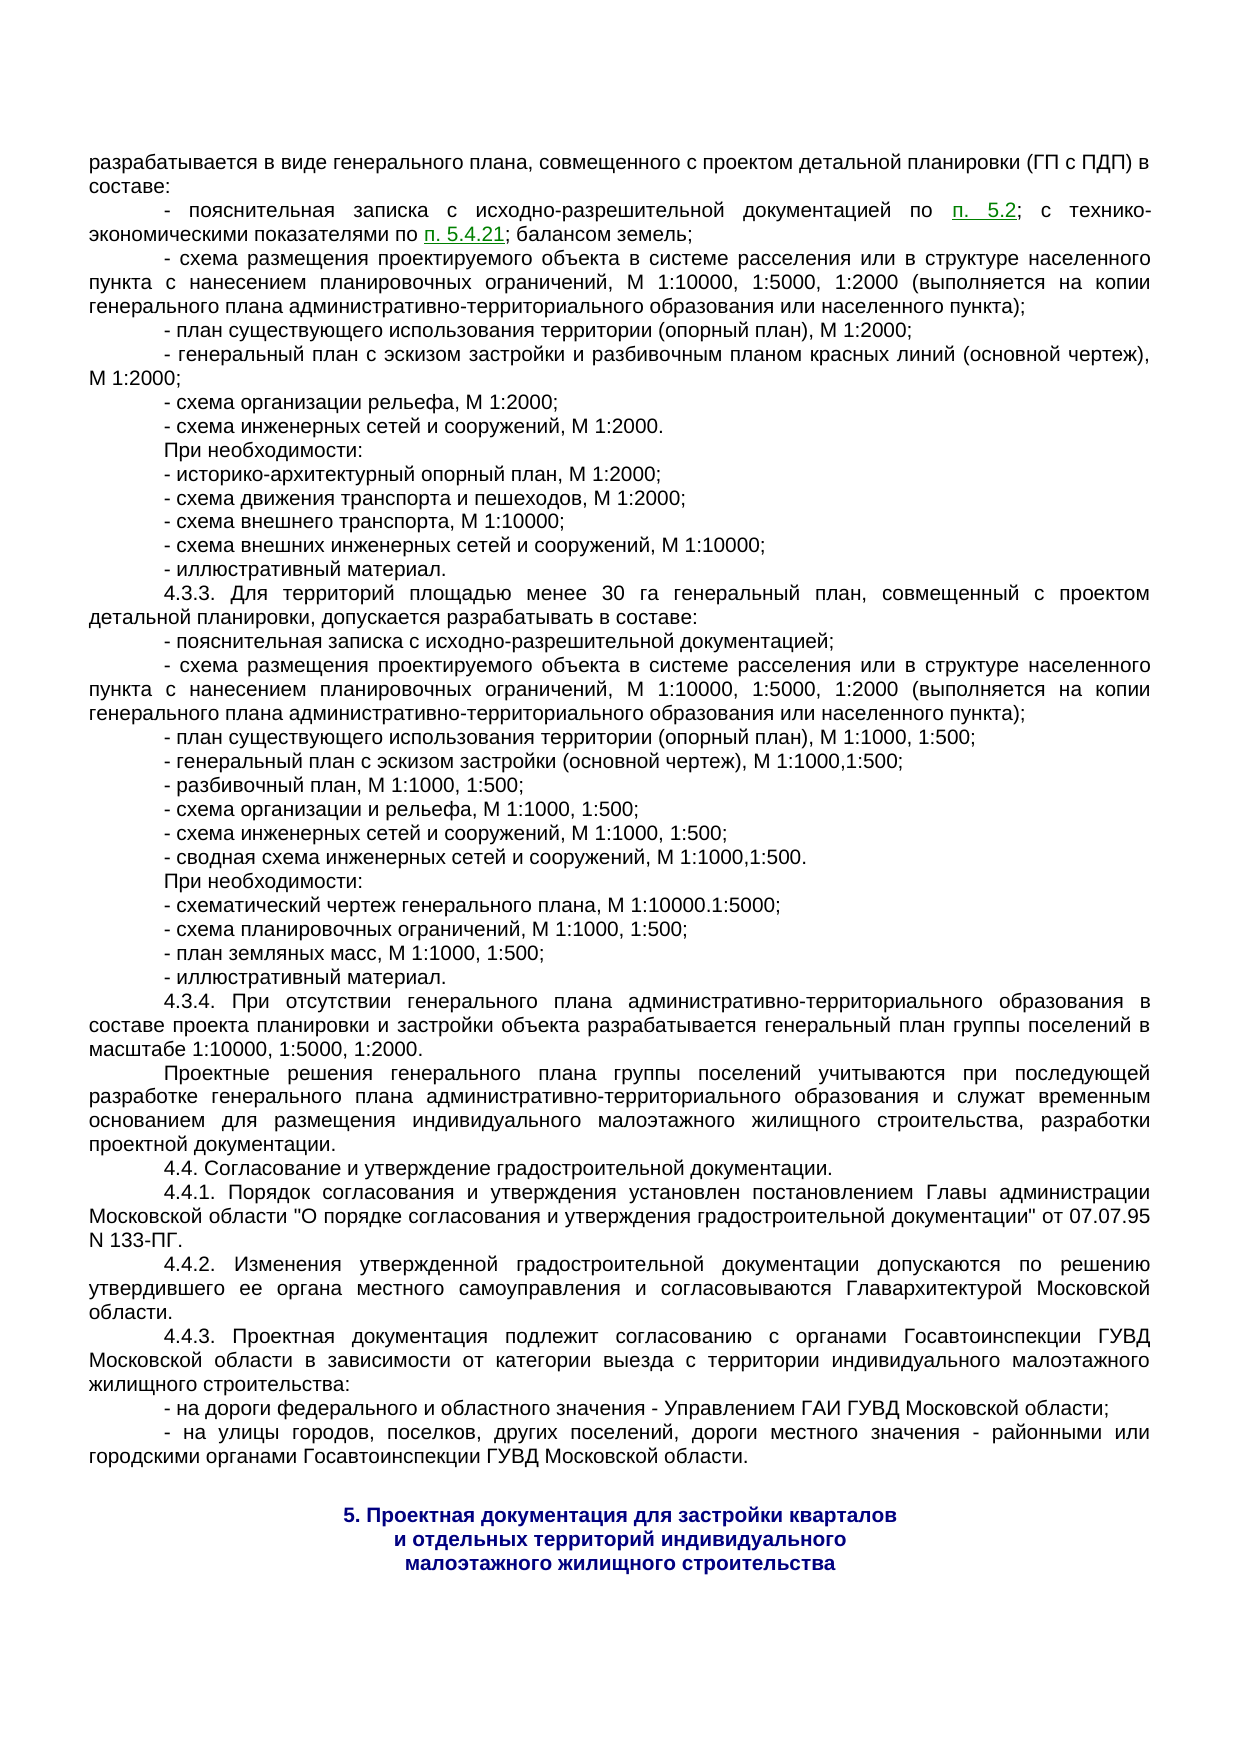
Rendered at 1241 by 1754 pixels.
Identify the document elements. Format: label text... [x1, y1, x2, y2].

text - иллюстративный материал. [88, 964, 1152, 988]
text - план существующего использования территории (опорный план), М 1:1000, 1:500; [88, 725, 1152, 749]
text 4.4. Согласование и утверждение градостроительной документации. [88, 1156, 1152, 1180]
text 4.4.3. Проектная документация подлежит согласованию с органами Госавтоинспекции ГУВД Московской области в зависимости от категории выезда с территории индивидуального малоэтажного жилищного строительства: [88, 1324, 1152, 1396]
text - план существующего использования территории (опорный план), М 1:2000; [88, 318, 1152, 342]
text - историко-архитектурный опорный план, М 1:2000; [88, 461, 1152, 485]
text 4.4.2. Изменения утвержденной градостроительной документации допускаются по решению утвердившего ее органа местного самоуправления и согласовываются Главархитектурой Московской области. [88, 1252, 1152, 1324]
text При необходимости: [88, 437, 1152, 461]
text - генеральный план с эскизом застройки (основной чертеж), М 1:1000,1:500; [88, 749, 1152, 773]
text - схема организации и рельефа, М 1:1000, 1:500; [88, 797, 1152, 821]
text 4.4.1. Порядок согласования и утверждения установлен постановлением Главы администрации Московской области "О порядке согласования и утверждения градостроительной документации" от 07.07.95 N 133-ПГ. [88, 1180, 1152, 1252]
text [88, 150, 1152, 198]
text - схема инженерных сетей и сооружений, М 1:1000, 1:500; [88, 821, 1152, 845]
text - пояснительная записка с исходно-разрешительной документацией; [88, 629, 1152, 653]
text - схема размещения проектируемого объекта в системе расселения или в структуре населенного пункта с нанесением планировочных ограничений, М 1:10000, 1:5000, 1:2000 (выполняется на копии генерального плана административно-территориального образования или населенного пункта); [88, 653, 1152, 725]
text - схема организации рельефа, М 1:2000; [88, 389, 1152, 413]
text - разбивочный план, М 1:1000, 1:500; [88, 773, 1152, 797]
text - на дороги федерального и областного значения - Управлением ГАИ ГУВД Московской области; [88, 1396, 1152, 1420]
text - схема планировочных ограничений, М 1:1000, 1:500; [88, 917, 1152, 941]
text 4.3.4. При отсутствии генерального плана административно-территориального образования в составе проекта планировки и застройки объекта разрабатывается генеральный план группы поселений в масштабе 1:10000, 1:5000, 1:2000. [88, 988, 1152, 1060]
text - иллюстративный материал. [88, 557, 1152, 581]
text - схема движения транспорта и пешеходов, М 1:2000; [88, 485, 1152, 509]
text - схема инженерных сетей и сооружений, М 1:2000. [88, 413, 1152, 437]
text - генеральный план с эскизом застройки и разбивочным планом красных линий (основной чертеж), М 1:2000; [88, 342, 1152, 389]
text - пояснительная записка с исходно-разрешительной документацией по п. 5.2; с технико-экономическими показателями по п. 5.4.21; балансом земель; [88, 198, 1152, 246]
text При необходимости: [88, 869, 1152, 893]
list 5. Проектная документация для застройки кварталов и отдельных территорий индивидуального малоэтажного жилищного строительства [88, 1503, 1152, 1574]
text - схема внешнего транспорта, М 1:10000; [88, 509, 1152, 533]
text - схематический чертеж генерального плана, М 1:10000.1:5000; [88, 893, 1152, 917]
text 4.3.3. Для территорий площадью менее 30 га генеральный план, совмещенный с проектом детальной планировки, допускается разрабатывать в составе: [88, 581, 1152, 629]
text Проектные решения генерального плана группы поселений учитываются при последующей разработке генерального плана административно-территориального образования и служат временным основанием для размещения индивидуального малоэтажного жилищного строительства, разработки проектной документации. [88, 1060, 1152, 1156]
text - план земляных масс, М 1:1000, 1:500; [88, 941, 1152, 964]
text - схема размещения проектируемого объекта в системе расселения или в структуре населенного пункта с нанесением планировочных ограничений, М 1:10000, 1:5000, 1:2000 (выполняется на копии генерального плана административно-территориального образования или населенного пункта); [88, 246, 1152, 318]
text - схема внешних инженерных сетей и сооружений, М 1:10000; [88, 533, 1152, 557]
text - на улицы городов, поселков, других поселений, дороги местного значения - районными или городскими органами Госавтоинспекции ГУВД Московской области. [88, 1420, 1152, 1468]
text - сводная схема инженерных сетей и сооружений, М 1:1000,1:500. [88, 845, 1152, 869]
